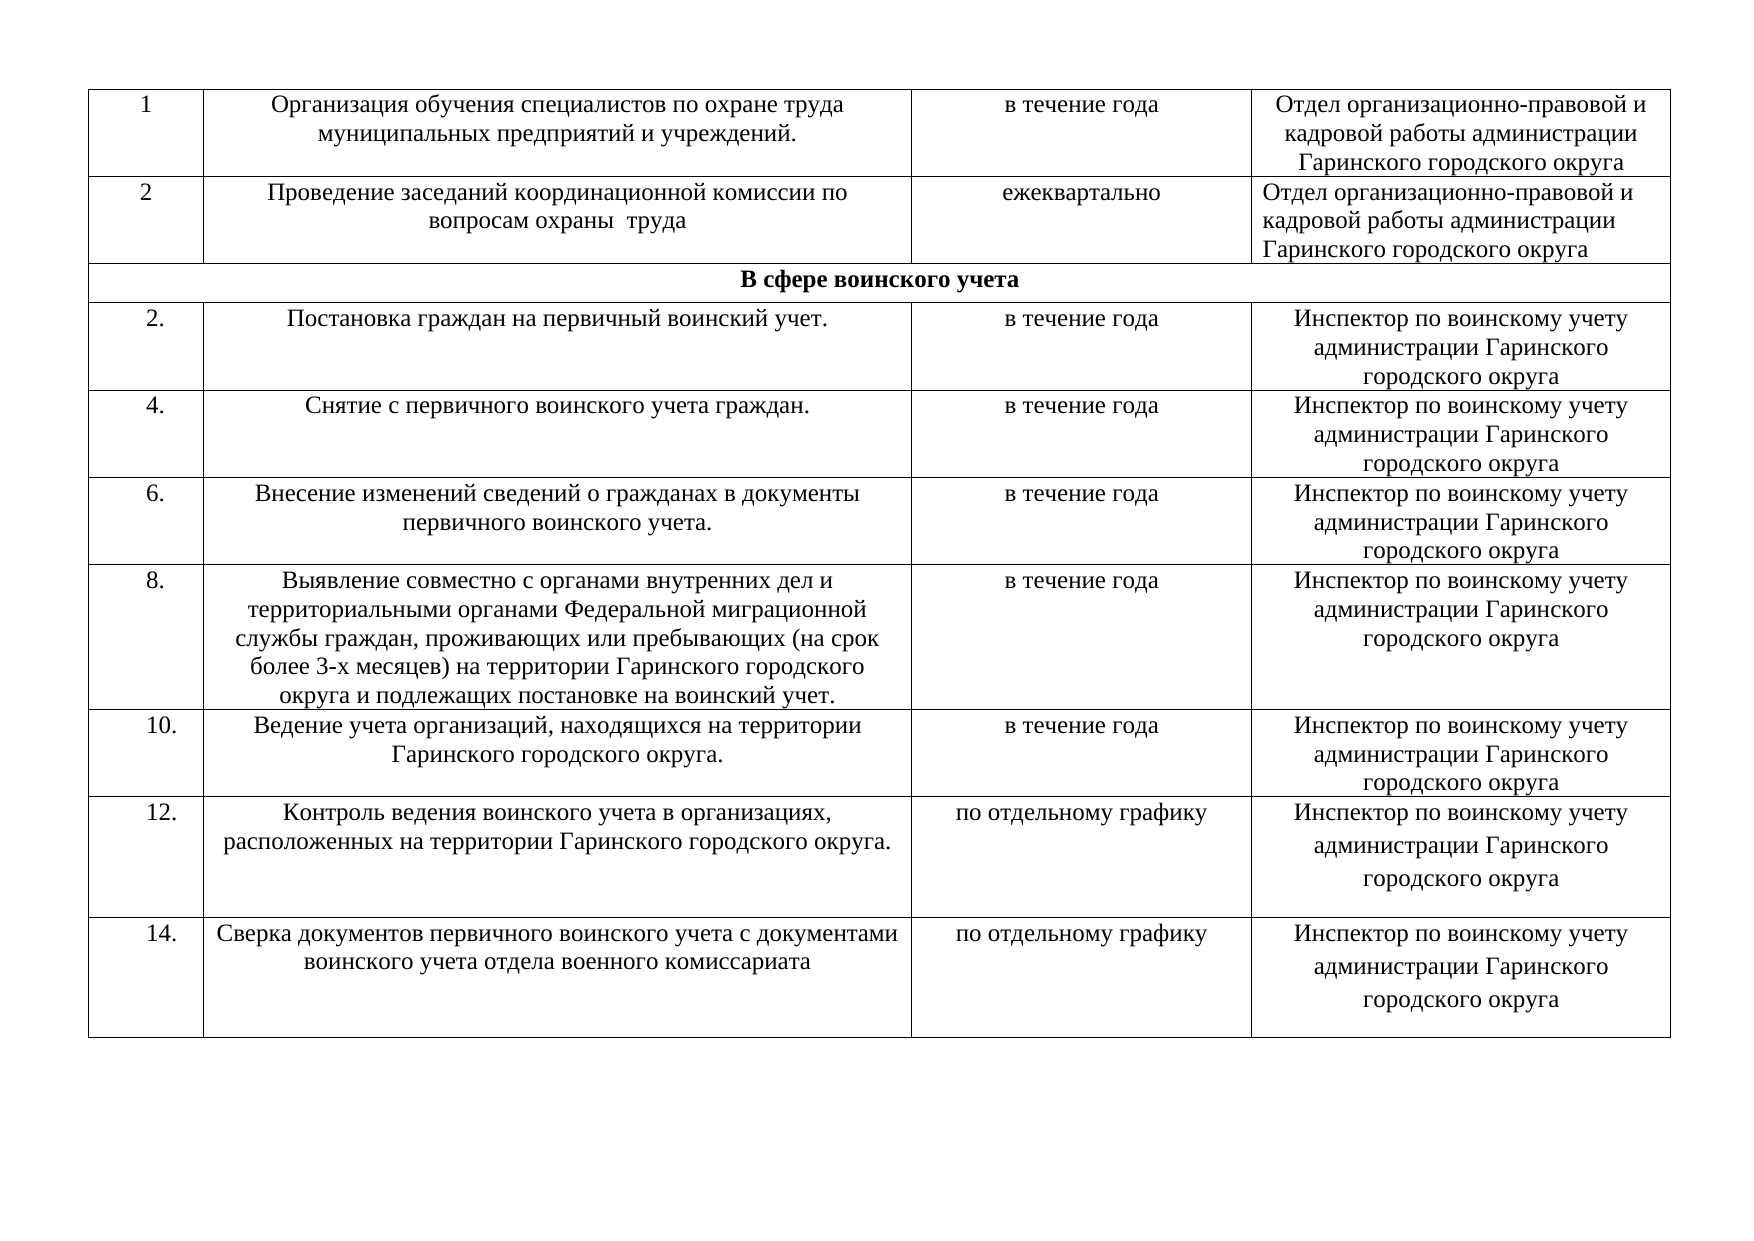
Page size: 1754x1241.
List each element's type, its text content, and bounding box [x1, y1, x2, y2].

table_cell Организация обучения специалистов по охране труда муниципальных предприятий и учреждений. [204, 90, 911, 176]
table_cell Снятие с первичного воинского учета граждан. [204, 391, 911, 477]
table_cell Инспектор по воинскому учету администрации Гаринского городского округа [1252, 391, 1670, 477]
table_cell В сфере воинского учета [89, 264, 1670, 302]
table_cell Инспектор по воинскому учету администрации Гаринского городского округа [1252, 710, 1670, 796]
table_cell [89, 303, 203, 389]
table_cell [1252, 918, 1670, 1037]
table_cell в течение года [912, 303, 1251, 389]
table_cell Инспектор по воинскому учету администрации Гаринского городского округа [1252, 478, 1670, 564]
table_cell 2 [89, 177, 203, 263]
table_cell Контроль ведения воинского учета в организациях, расположенных на территории Гаринского городского округа. [204, 797, 911, 917]
table_cell Постановка граждан на первичный воинский учет. [204, 303, 911, 389]
table_cell Сверка документов первичного воинского учета с документами воинского учета отдела военного комиссариата [204, 918, 911, 1037]
table_cell в течение года [912, 478, 1251, 564]
table_cell ежеквартально [912, 177, 1251, 263]
table_cell 1 [89, 90, 203, 176]
table_cell Внесение изменений сведений о гражданах в документы первичного воинского учета. [204, 478, 911, 564]
table_cell Отдел организационно-правовой и кадровой работы администрации Гаринского городского округа [1252, 177, 1670, 263]
table_cell в течение года [912, 565, 1251, 709]
table_cell Инспектор по воинскому учету администрации Гаринского городского округа [1252, 303, 1670, 389]
table_cell [89, 565, 203, 709]
table_cell [89, 918, 203, 1037]
table_cell Ведение учета организаций, находящихся на территории Гаринского городского округа. [204, 710, 911, 796]
table_cell Выявление совместно с органами внутренних дел и территориальными органами Федеральной миграционной службы граждан, проживающих или пребывающих (на срок более 3-х месяцев) на территории Гаринского городского округа и подлежащих постановке на воинский учет. [204, 565, 911, 709]
table_cell [89, 710, 203, 796]
table_cell Отдел организационно-правовой и кадровой работы администрации Гаринского городского округа [1252, 90, 1670, 176]
table_cell [89, 797, 203, 917]
table_cell по отдельному графику [912, 797, 1251, 917]
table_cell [912, 918, 1251, 1037]
table_cell в течение года [912, 90, 1251, 176]
table_cell в течение года [912, 710, 1251, 796]
table_cell [89, 478, 203, 564]
table_cell Инспектор по воинскому учету администрации Гаринского городского округа [1252, 565, 1670, 709]
table_cell Проведение заседаний координационной комиссии по вопросам охраны труда [204, 177, 911, 263]
table_cell Инспектор по воинскому учету администрации Гаринского городского округа [1252, 797, 1670, 917]
table_cell в течение года [912, 391, 1251, 477]
table_cell [89, 391, 203, 477]
